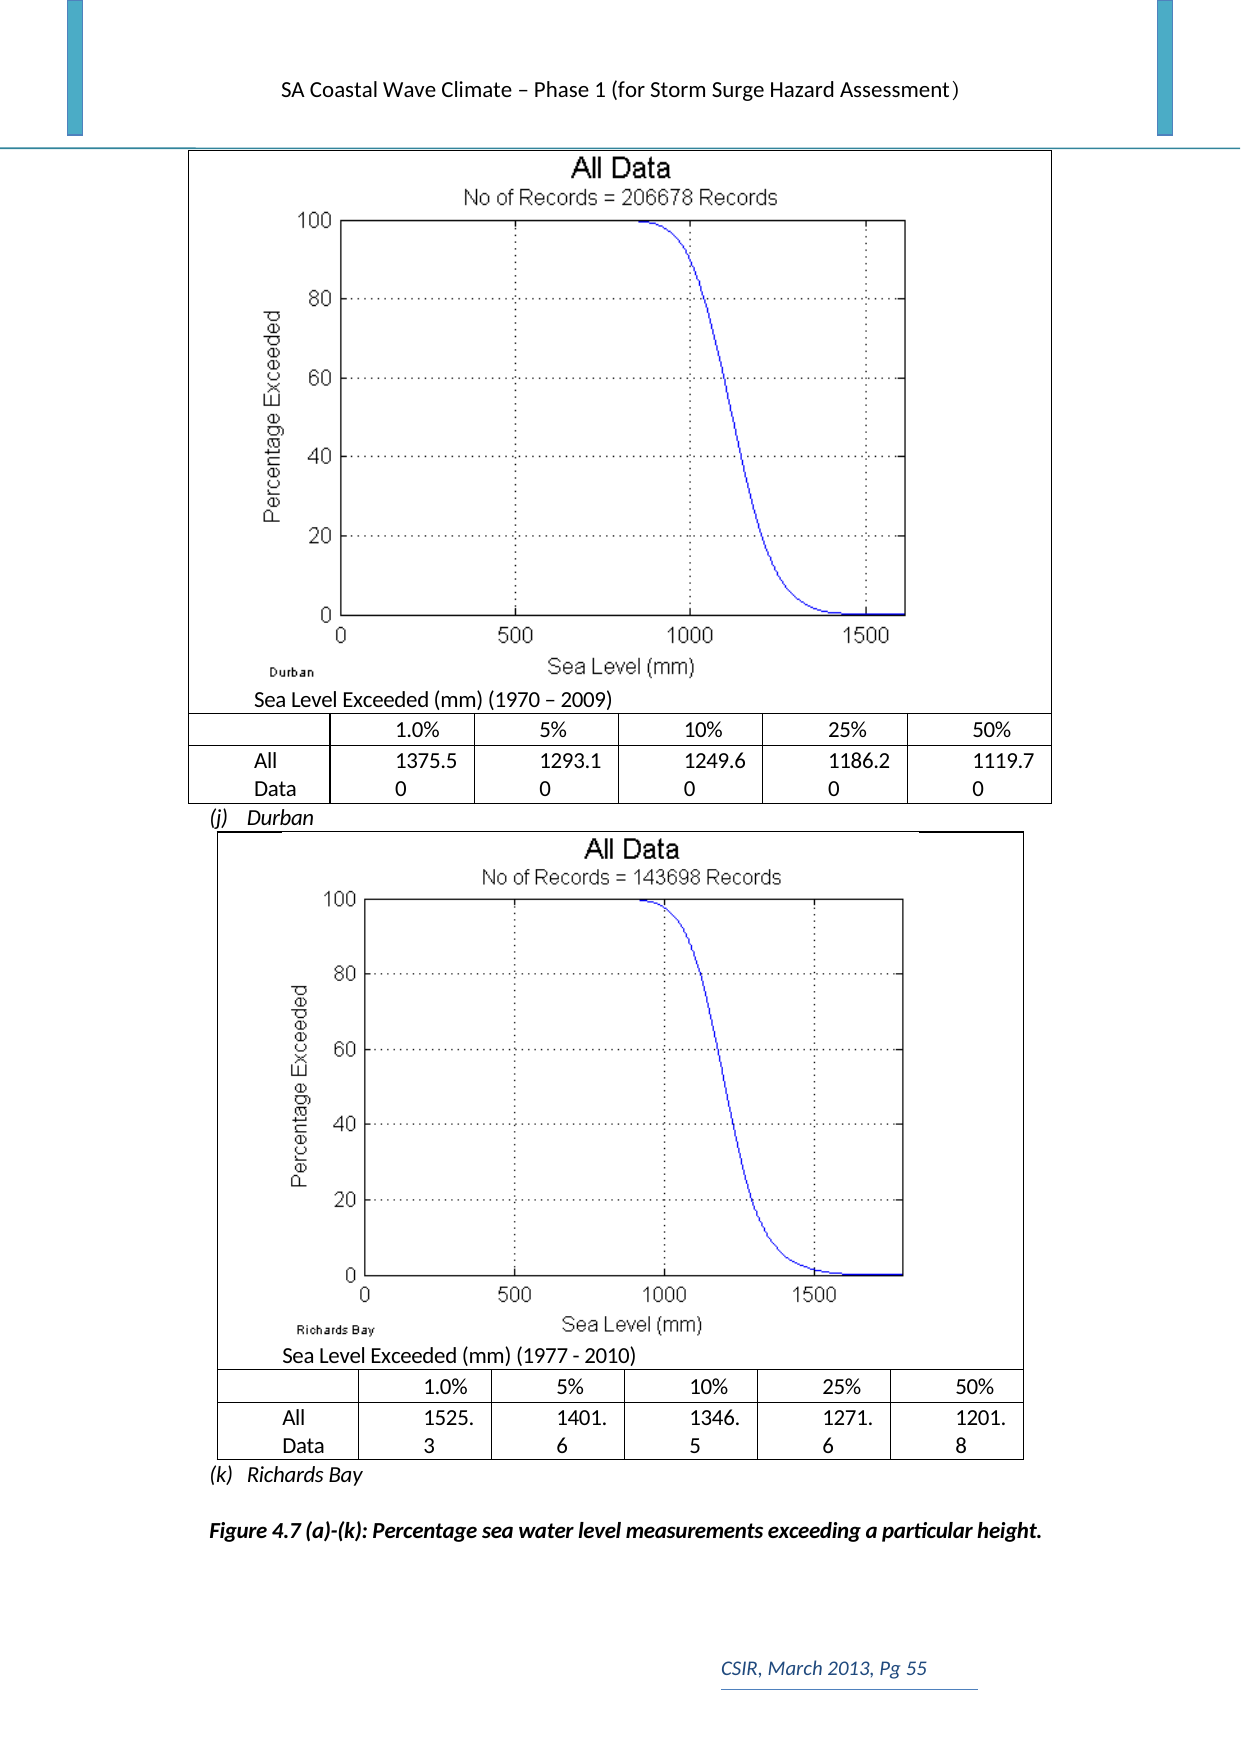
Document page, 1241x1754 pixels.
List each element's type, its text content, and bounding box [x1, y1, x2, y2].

table_cell 1119.70 [908, 746, 1051, 802]
table_cell All Data [189, 746, 329, 802]
table_cell 25% [763, 714, 907, 745]
table_header Sea Level Exceeded (mm) (1977 - 2010) [218, 833, 1023, 1369]
table_cell 5% [492, 1370, 624, 1402]
table_cell 1271.6 [758, 1403, 890, 1459]
table_cell 50% [891, 1370, 1023, 1402]
text Figure 4.7 (a)-(k): Percentage sea water level measurements exceeding a particular height. [209, 1516, 1090, 1544]
picture [253, 151, 922, 685]
table_cell 1346.5 [625, 1403, 757, 1459]
table_cell 1186.20 [763, 746, 907, 802]
table_cell 1401.6 [492, 1403, 624, 1459]
table_cell 1249.60 [619, 746, 762, 802]
table_cell 5% [475, 714, 618, 745]
table_cell 50% [908, 714, 1051, 745]
table_cell 25% [758, 1370, 890, 1402]
list Durban [209, 803, 1090, 831]
table_cell All Data [218, 1403, 358, 1459]
table_cell 10% [619, 714, 762, 745]
table_cell 1.0% [331, 714, 474, 745]
list Richards Bay [209, 1460, 1090, 1488]
picture [282, 832, 919, 1342]
table_cell 1.0% [359, 1370, 491, 1402]
table_cell 1201.8 [891, 1403, 1023, 1459]
table_header Sea Level Exceeded (mm) (1970 – 2009) [189, 151, 1051, 713]
table_cell 1375.50 [331, 746, 474, 802]
table_cell [218, 1370, 358, 1402]
table_cell 10% [625, 1370, 757, 1402]
table_cell [189, 714, 329, 745]
table_cell 1293.10 [475, 746, 618, 802]
table_cell 1525.3 [359, 1403, 491, 1459]
